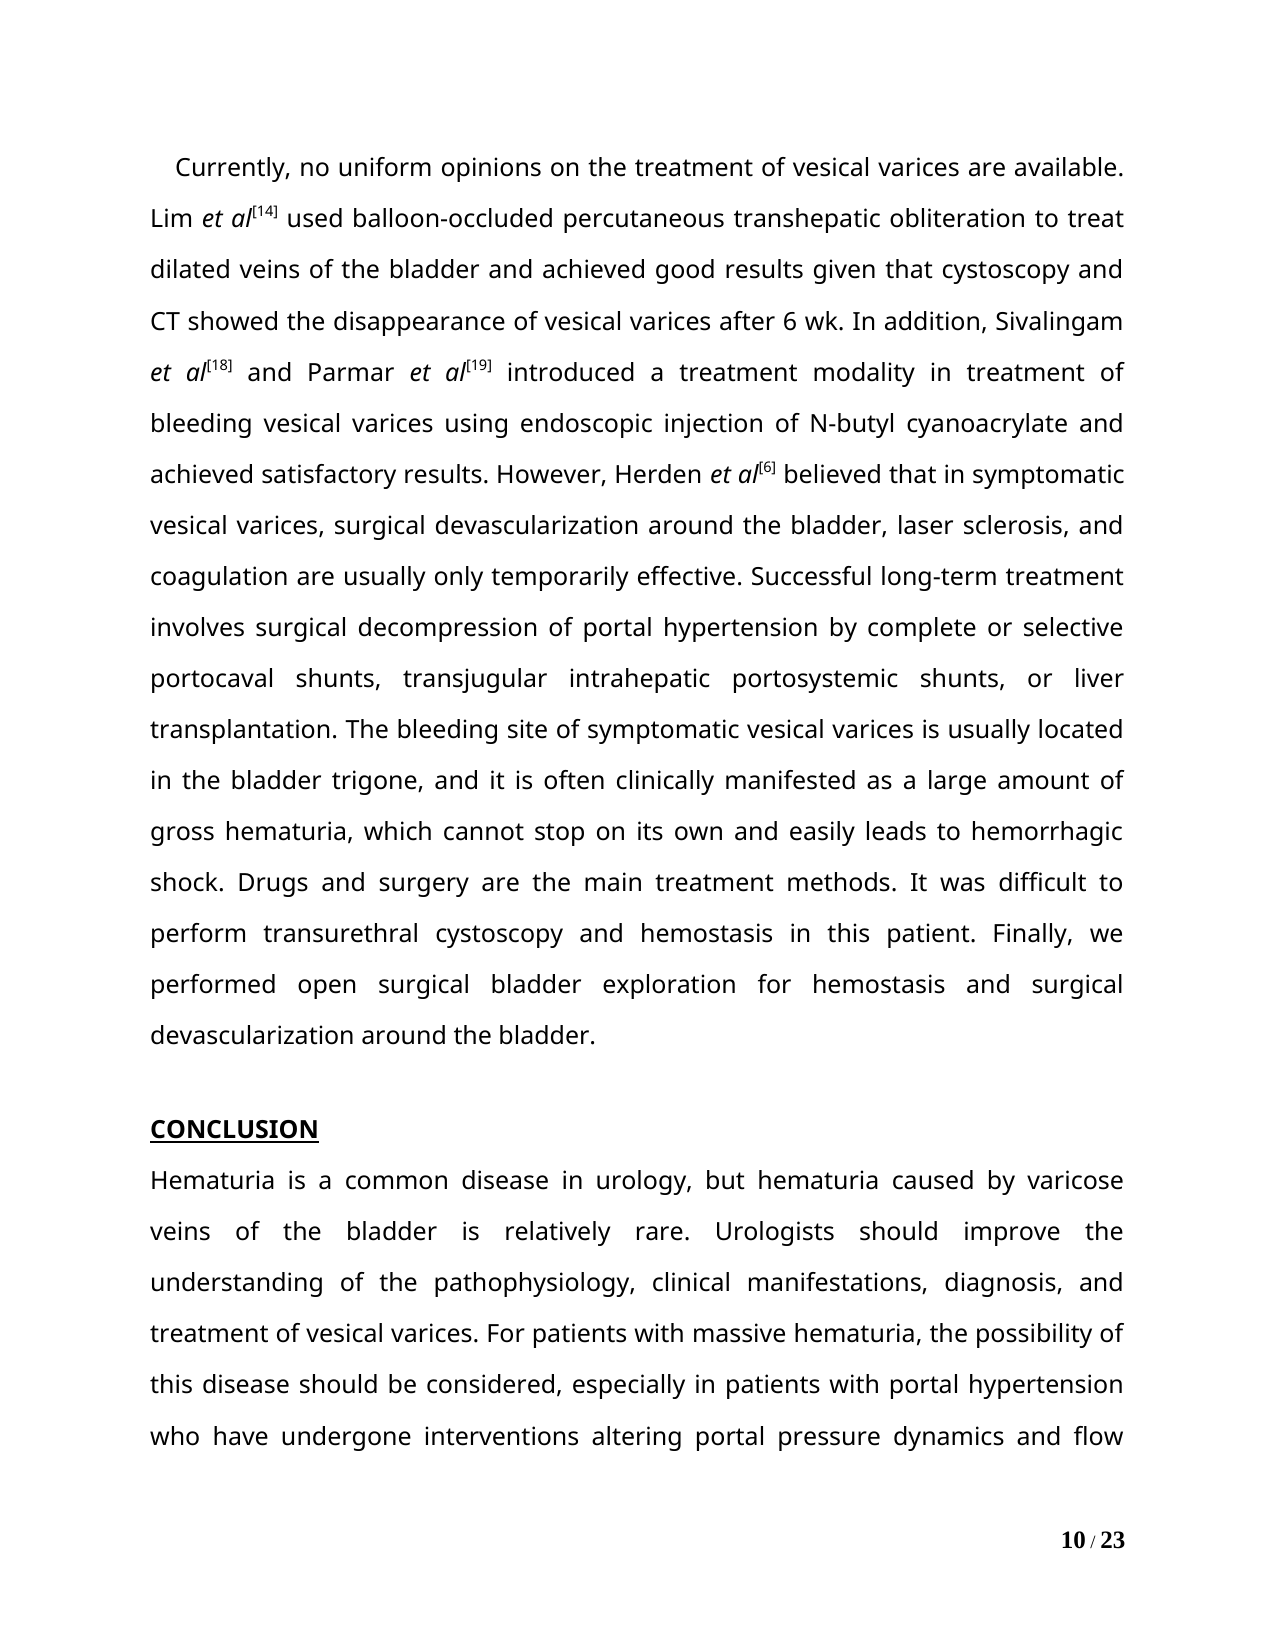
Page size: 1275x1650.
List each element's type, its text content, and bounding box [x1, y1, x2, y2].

text CONCLUSION [150, 1112, 1125, 1146]
text Currently, no uniform opinions on the treatment of vesical varices are available. Lim et al[14] used balloon-occluded percutaneous transhepatic obliteration to treat dilated veins of the bladder and achieved good results given that cystoscopy and CT showed the disappearance of vesical varices after 6 wk. In addition, Sivalingam et al[18] and Parmar et al[19] introduced a treatment modality in treatment of bleeding vesical varices using endoscopic injection of N-butyl cyanoacrylate and achieved satisfactory results. However, Herden et al[6] believed that in symptomatic vesical varices, surgical devascularization around the bladder, laser sclerosis, and coagulation are usually only temporarily effective. Successful long-term treatment involves surgical decompression of portal hypertension by complete or selective portocaval shunts, transjugular intrahepatic portosystemic shunts, or liver transplantation. The bleeding site of symptomatic vesical varices is usually located in the bladder trigone, and it is often clinically manifested as a large amount of gross hematuria, which cannot stop on its own and easily leads to hemorrhagic shock. Drugs and surgery are the main treatment methods. It was difficult to perform transurethral cystoscopy and hemostasis in this patient. Finally, we performed open surgical bladder exploration for hemostasis and surgical devascularization around the bladder. [150, 150, 1125, 1052]
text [150, 1163, 1125, 1452]
